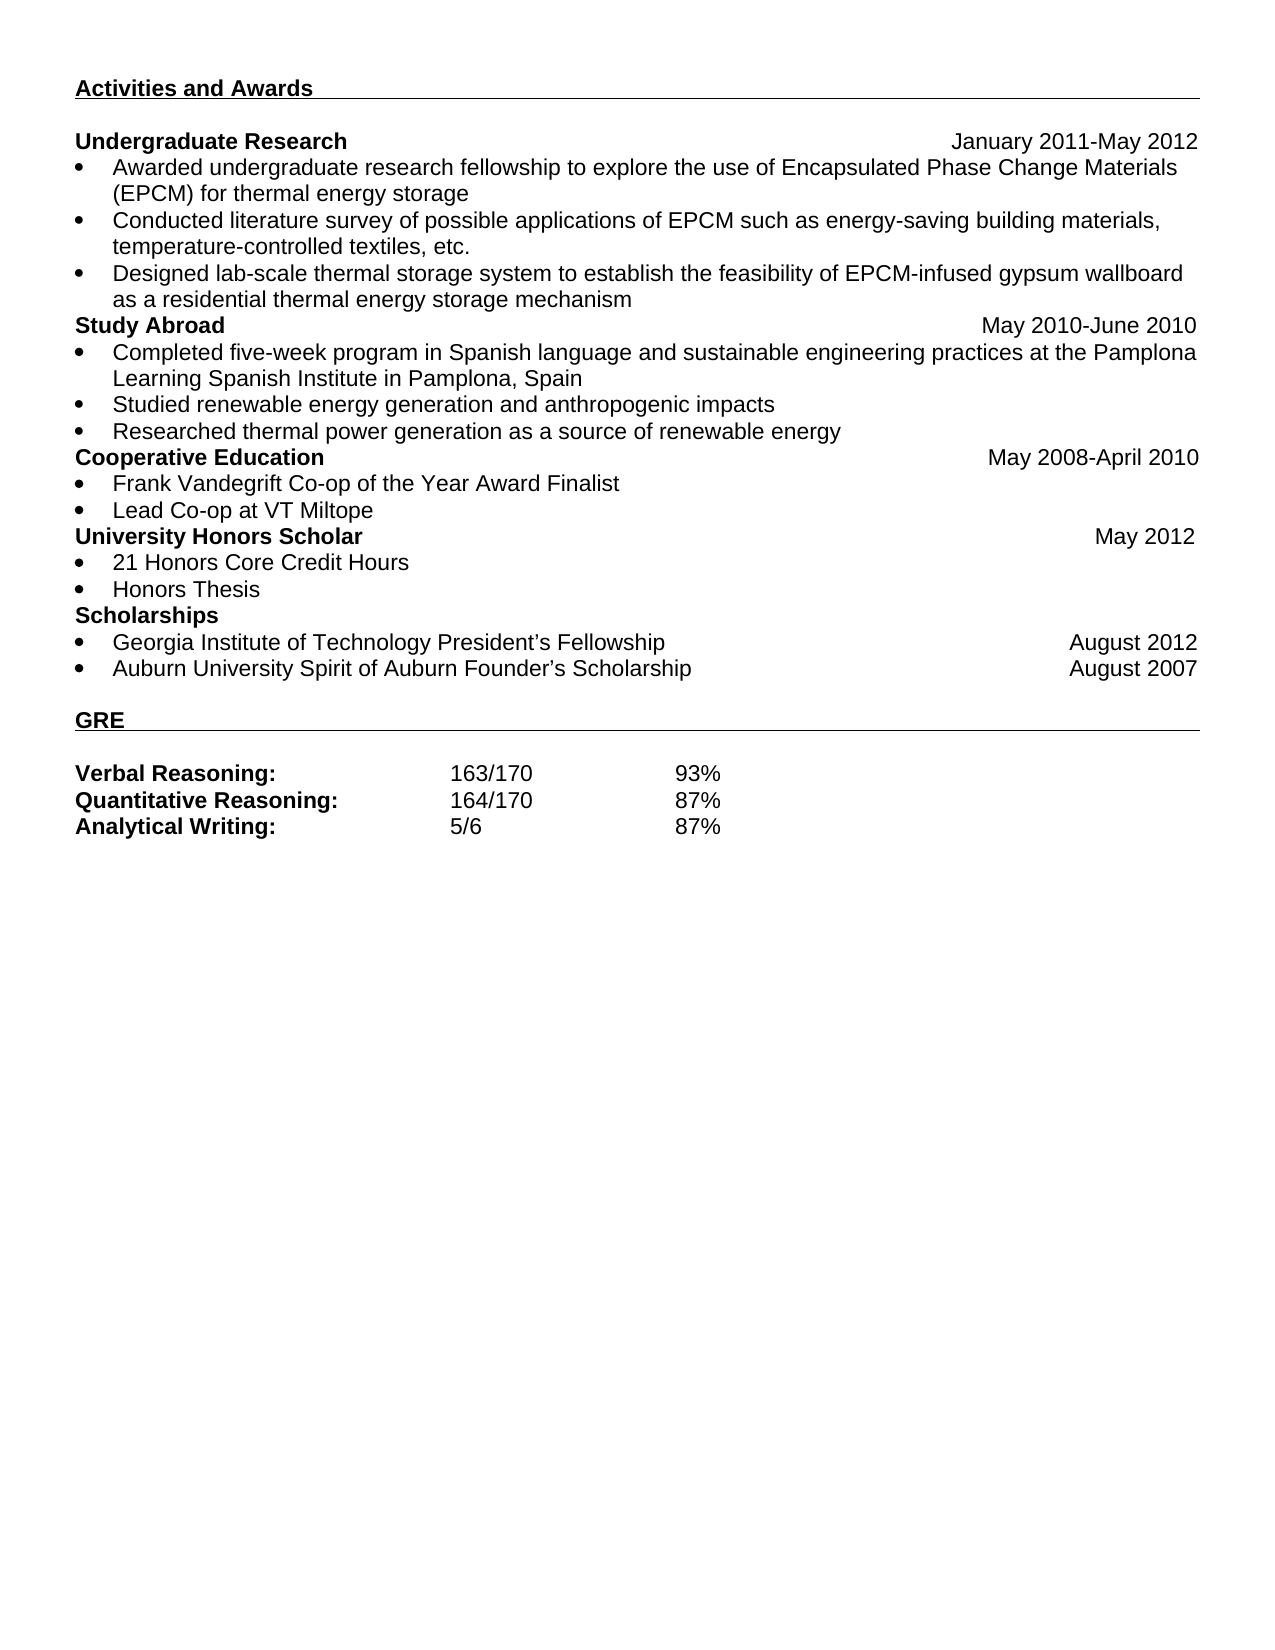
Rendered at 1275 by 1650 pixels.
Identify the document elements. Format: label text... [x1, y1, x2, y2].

text University Honors Scholar May 2012 [75, 523, 1200, 549]
list Honors Thesis [75, 576, 1200, 602]
list Designed lab-scale thermal storage system to establish the feasibility of EPCM-infused gypsum wallboard as a residential thermal energy storage mechanism [75, 259, 1200, 312]
list Frank Vandegrift Co-op of the Year Award Finalist [75, 470, 1200, 497]
text Quantitative Reasoning: 164/170 87% [75, 787, 1200, 813]
list Conducted literature survey of possible applications of EPCM such as energy-saving building materials, temperature-controlled textiles, etc. [75, 207, 1200, 259]
list Completed five-week program in Spanish language and sustainable engineering practices at the Pamplona Learning Spanish Institute in Pamplona, Spain [75, 338, 1200, 391]
list Auburn University Spirit of Auburn Founder’s Scholarship August 2007 [75, 655, 1200, 681]
list Studied renewable energy generation and anthropogenic impacts [75, 391, 1200, 418]
list Researched thermal power generation as a source of renewable energy [75, 418, 1200, 444]
list Awarded undergraduate research fellowship to explore the use of Encapsulated Phase Change Materials (EPCM) for thermal energy storage [75, 154, 1200, 207]
list Georgia Institute of Technology President’s Fellowship August 2012 [75, 628, 1200, 655]
list Lead Co-op at VT Miltope [75, 497, 1200, 523]
text Verbal Reasoning: 163/170 93% [75, 760, 1200, 787]
text Undergraduate Research January 2011-May 2012 [75, 128, 1200, 154]
text Study Abroad May 2010-June 2010 [75, 312, 1200, 338]
text Cooperative Education May 2008-April 2010 [75, 444, 1200, 470]
list 21 Honors Core Credit Hours [75, 549, 1200, 576]
text Analytical Writing: 5/6 87% [75, 813, 1200, 839]
text GRE [75, 707, 1200, 730]
text Scholarships [75, 602, 1200, 628]
text Activities and Awards [75, 75, 1200, 98]
